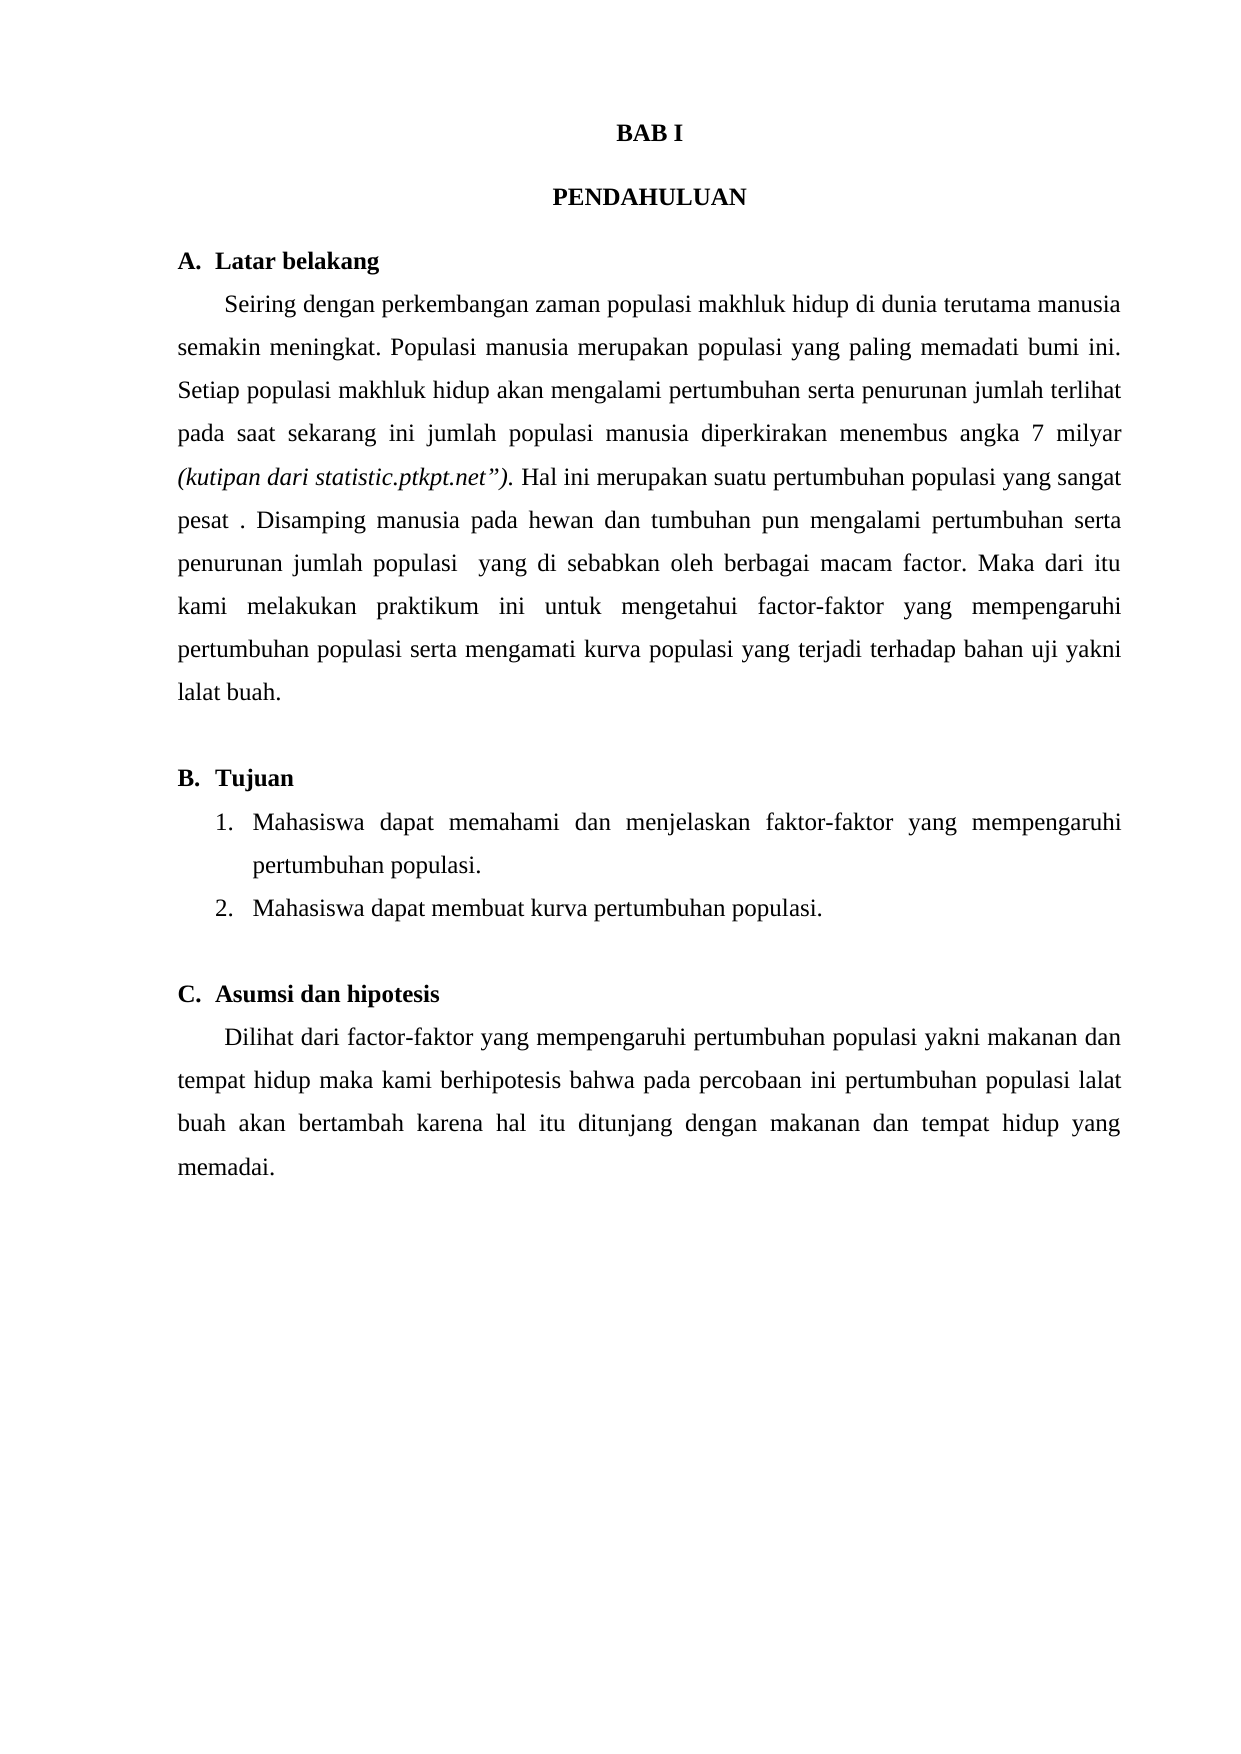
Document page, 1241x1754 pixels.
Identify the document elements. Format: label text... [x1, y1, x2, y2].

list Asumsi dan hipotesis [177, 979, 1122, 1008]
text PENDAHULUAN [177, 182, 1122, 211]
list Seiring dengan perkembangan zaman populasi makhluk hidup di dunia terutama manusia semakin meningkat. Populasi manusia merupakan populasi yang paling memadati bumi ini. Setiap populasi makhluk hidup akan mengalami pertumbuhan serta penurunan jumlah terlihat pada saat sekarang ini jumlah populasi manusia diperkirakan menembus angka 7 milyar (kutipan dari statistic.ptkpt.net”). Hal ini merupakan suatu pertumbuhan populasi yang sangat pesat . Disamping manusia pada hewan dan tumbuhan pun mengalami pertumbuhan serta penurunan jumlah populasi yang di sebabkan oleh berbagai macam factor. Maka dari itu kami melakukan praktikum ini untuk mengetahui factor-faktor yang mempengaruhi pertumbuhan populasi serta mengamati kurva populasi yang terjadi terhadap bahan uji yakni lalat buah. [177, 289, 1122, 706]
list Tujuan [177, 763, 1122, 792]
list Mahasiswa dapat memahami dan menjelaskan faktor-faktor yang mempengaruhi pertumbuhan populasi. [215, 807, 1122, 878]
list Mahasiswa dapat membuat kurva pertumbuhan populasi. [215, 893, 1122, 922]
list Latar belakang [177, 246, 1122, 275]
list Dilihat dari factor-faktor yang mempengaruhi pertumbuhan populasi yakni makanan dan tempat hidup maka kami berhipotesis bahwa pada percobaan ini pertumbuhan populasi lalat buah akan bertambah karena hal itu ditunjang dengan makanan dan tempat hidup yang memadai. [177, 1022, 1122, 1180]
text BAB I [177, 118, 1122, 147]
